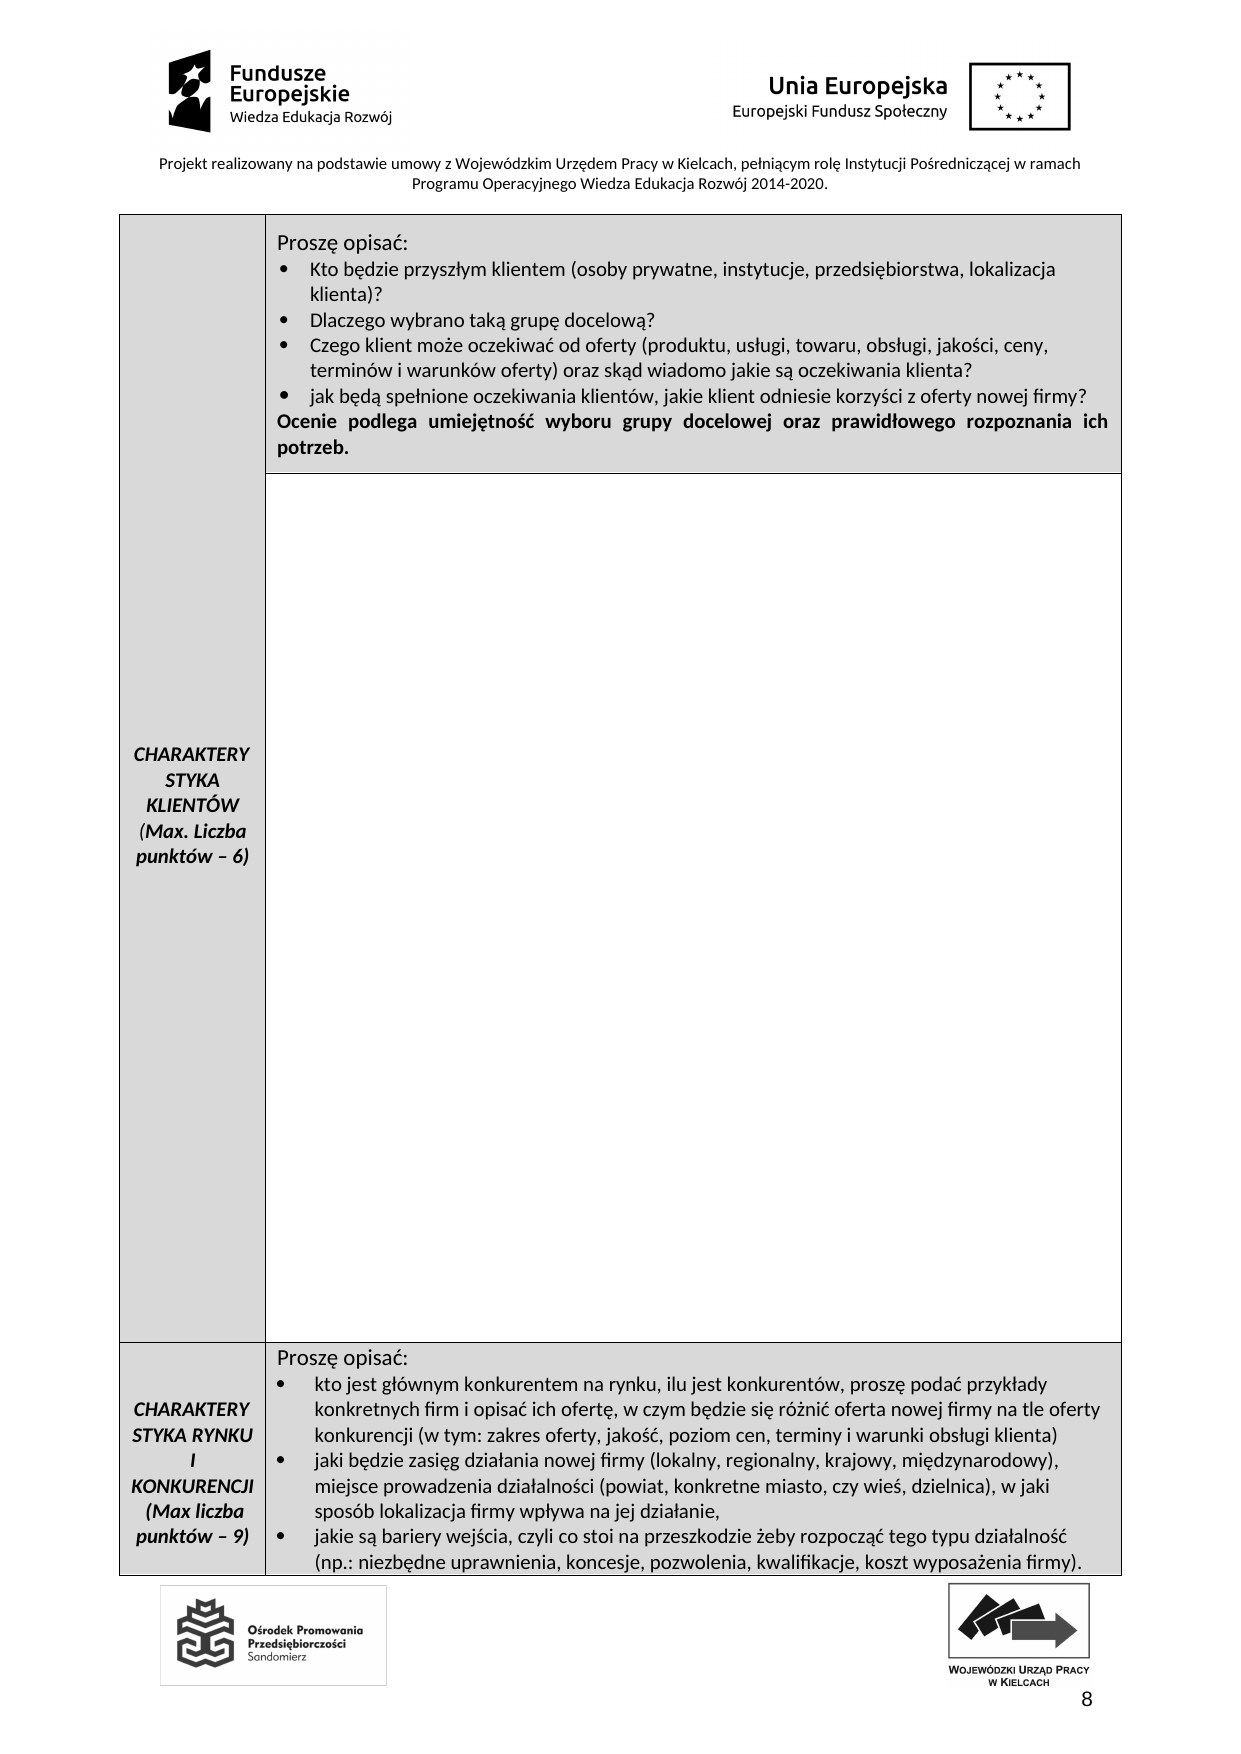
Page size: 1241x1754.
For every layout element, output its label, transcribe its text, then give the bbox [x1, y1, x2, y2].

table_cell [266, 474, 1121, 1342]
picture [148, 29, 412, 153]
table_cell Proszę opisać: Kto będzie przyszłym klientem (osoby prywatne, instytucje, przedsiębiorstwa, lokalizacja klienta)? Dlaczego wybrano taką grupę docelową? Czego klient może oczekiwać od oferty (produktu, usługi, towaru, obsługi, jakości, ceny, terminów i warunków oferty) oraz skąd wiadomo jakie są oczekiwania klienta? jak będą spełnione oczekiwania klientów, jakie klient odniesie korzyści z oferty nowej firmy? Ocenie podlega umiejętność wyboru grupy docelowej oraz prawidłowego rozpoznania ich potrzeb. [266, 215, 1121, 472]
picture [711, 40, 1093, 153]
table_cell CHARAKTERYSTYKA RYNKU I KONKURENCJI (Max liczba punktów – 9) [120, 1343, 265, 1574]
table_cell CHARAKTERYSTYKA KLIENTÓW (Max. Liczba punktów – 6) [120, 215, 265, 1342]
